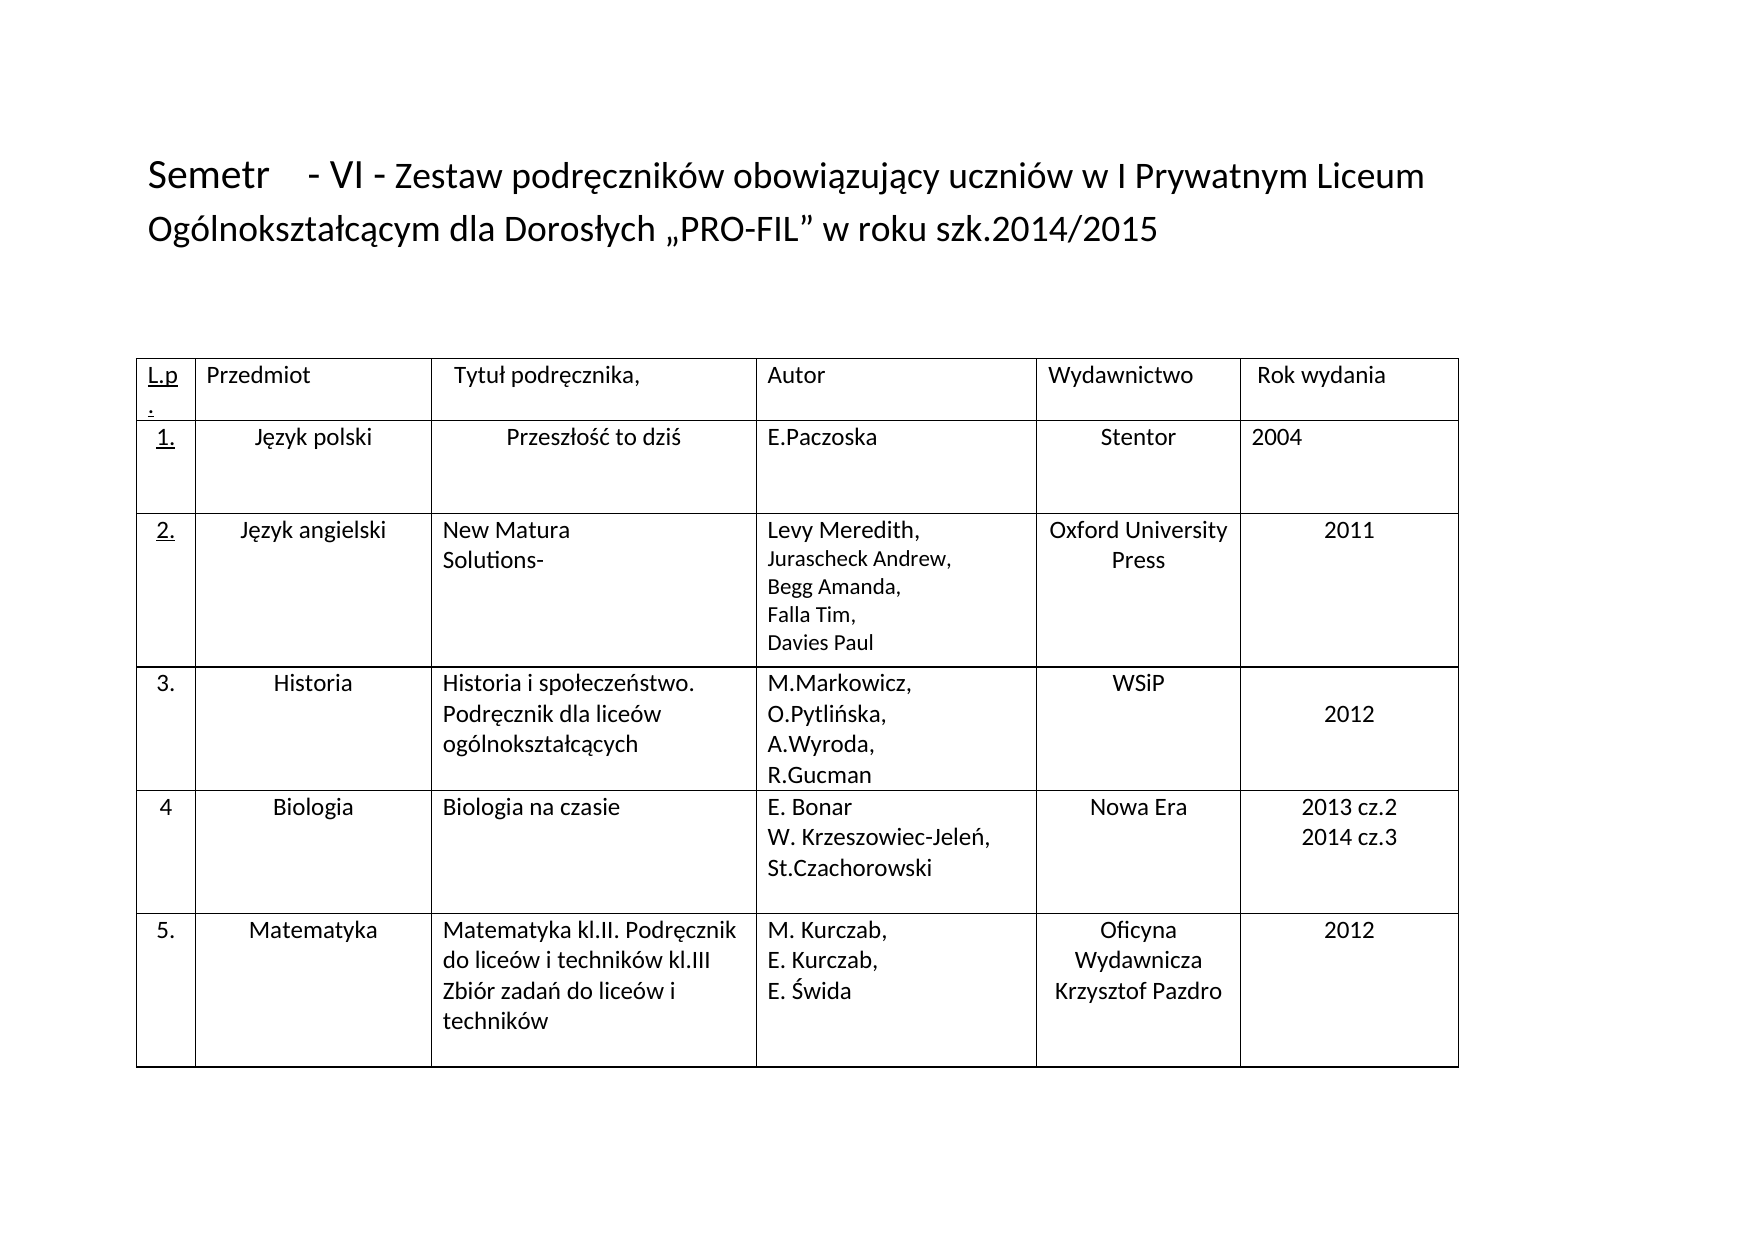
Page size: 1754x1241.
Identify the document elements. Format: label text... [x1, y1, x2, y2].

table_cell Przeszłość to dziś [432, 421, 756, 513]
table_cell Stentor [1037, 421, 1240, 513]
table_cell New Matura Solutions- [432, 514, 756, 666]
table_header Rok wydania [1241, 359, 1458, 420]
table_cell Biologia na czasie [432, 791, 756, 913]
table_cell Biologia [196, 791, 431, 913]
table_cell 4 [137, 791, 195, 913]
table_cell M.Markowicz, O.Pytlińska, A.Wyroda, R.Gucman [757, 668, 1036, 789]
table_header Przedmiot [196, 359, 431, 420]
table_header Autor [757, 359, 1036, 420]
table_cell 3. [137, 668, 195, 789]
table_cell Język polski [196, 421, 431, 513]
table_cell 2004 [1241, 421, 1458, 513]
text Semetr - VI - Zestaw podręczników obowiązujący uczniów w I Prywatnym Liceum Ogólnokształcącym dla Dorosłych „PRO-FIL” w roku szk.2014/2015 [148, 148, 1606, 251]
table_cell E. Bonar W. Krzeszowiec-Jeleń, St.Czachorowski [757, 791, 1036, 913]
table_cell Levy Meredith, Jurascheck Andrew, Begg Amanda, Falla Tim, Davies Paul [757, 514, 1036, 666]
table_cell Nowa Era [1037, 791, 1240, 913]
table_header Wydawnictwo [1037, 359, 1240, 420]
table_cell 1. [137, 421, 195, 513]
table_cell 2011 [1241, 514, 1458, 666]
table_cell 2. [137, 514, 195, 666]
table_cell Historia i społeczeństwo. Podręcznik dla liceów ogólnokształcących [432, 668, 756, 789]
table_cell 5. [137, 914, 195, 1066]
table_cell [432, 914, 756, 1066]
table_cell E.Paczoska [757, 421, 1036, 513]
table_cell 2012 [1241, 914, 1458, 1066]
table_header Tytuł podręcznika, [432, 359, 756, 420]
table_header L.p. [137, 359, 195, 420]
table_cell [1037, 914, 1240, 1066]
table_cell WSiP [1037, 668, 1240, 789]
table_cell Oxford University Press [1037, 514, 1240, 666]
table_cell 2013 cz.2 2014 cz.3 [1241, 791, 1458, 913]
table_cell Matematyka [196, 914, 431, 1066]
table_cell 2012 [1241, 668, 1458, 789]
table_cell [757, 914, 1036, 1066]
table_cell Historia [196, 668, 431, 789]
table_cell Język angielski [196, 514, 431, 666]
